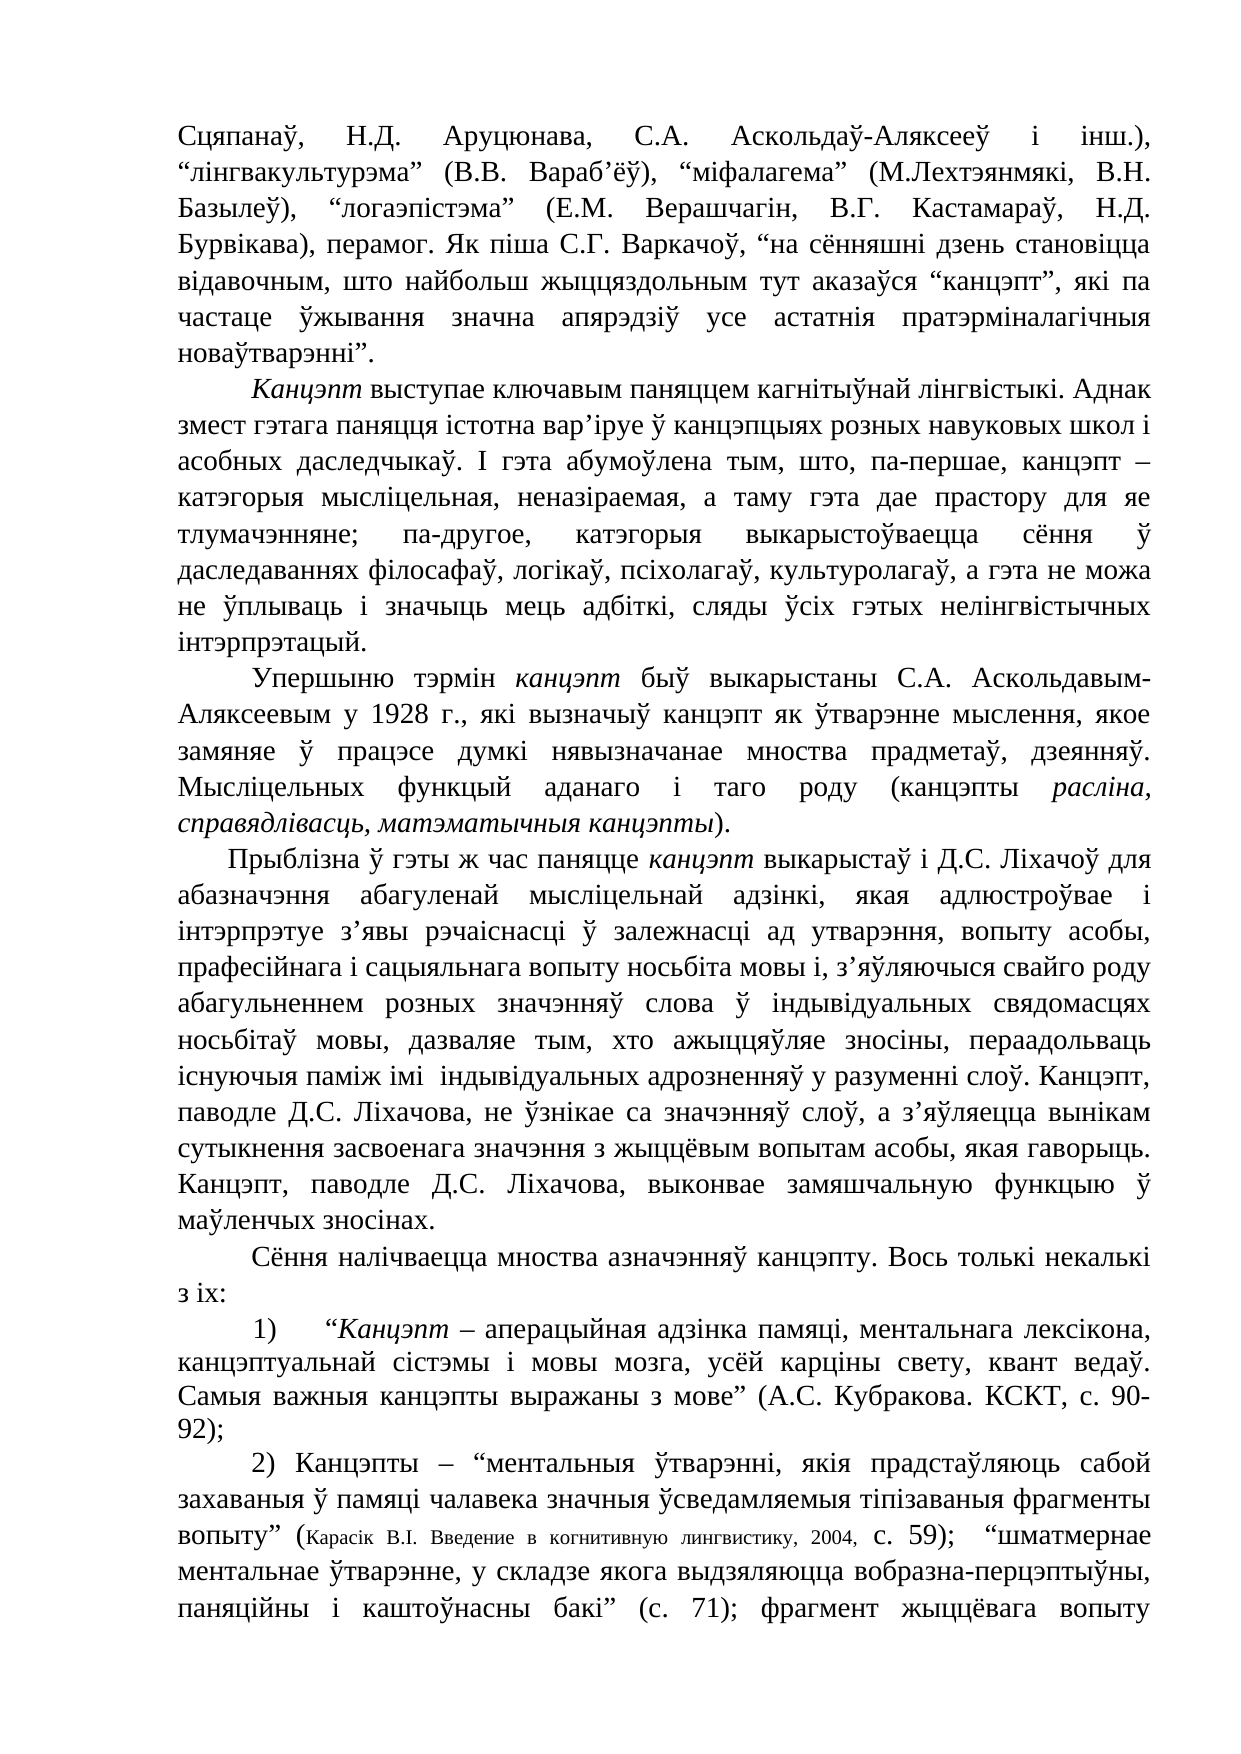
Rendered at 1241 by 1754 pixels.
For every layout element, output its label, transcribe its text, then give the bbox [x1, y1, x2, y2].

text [177, 118, 1152, 368]
text Упершыню тэрмін канцэпт быў выкарыстаны С.А. Аскольдавым-Аляксеевым у 1928 г., які вызначыў канцэпт як ўтварэнне мыслення, якое замяняе ў працэсе думкі нявызначанае мноства прадметаў, дзеянняў. Мысліцельных функцый аданаго і таго роду (канцэпты расліна, справядлівасць, матэматычныя канцэпты). [177, 660, 1152, 838]
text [177, 1445, 1152, 1623]
text Прыблізна ў гэты ж час паняцце канцэпт выкарыстаў і Д.С. Ліхачоў для абазначэння абагуленай мысліцельнай адзінкі, якая адлюстроўвае і інтэрпрэтуе з’явы рэчаіснасці ў залежнасці ад утварэння, вопыту асобы, прафесійнага і сацыяльнага вопыту носьбіта мовы і, з’яўляючыся свайго роду абагульненнем розных значэнняў слова ў індывідуальных свядомасцях носьбітаў мовы, дазваляе тым, хто ажыццяўляе зносіны, пераадольваць існуючыя паміж імі індывідуальных адрозненняў у разуменні слоў. Канцэпт, паводле Д.С. Ліхачова, не ўзнікае са значэнняў слоў, а з’яўляецца вынікам сутыкнення засвоенага значэння з жыццёвым вопытам асобы, якая гаворыць. Канцэпт, паводле Д.С. Ліхачова, выконвае замяшчальную функцыю ў маўленчых зносінах. [177, 841, 1152, 1236]
list “Канцэпт – аперацыйная адзінка памяці, ментальнага лексікона, канцэптуальнай сістэмы і мовы мозга, усёй карціны свету, квант ведаў. Самыя важныя канцэпты выражаны з мове” (А.С. Кубракова. КСКТ, с. 90-92); [177, 1311, 1152, 1445]
text Канцэпт выступае ключавым паняццем кагнітыўнай лінгвістыкі. Аднак змест гэтага паняцця істотна вар’іруе ў канцэпцыях розных навуковых школ і асобных даследчыкаў. І гэта абумоўлена тым, што, па-першае, канцэпт – катэгорыя мысліцельная, неназіраемая, а таму гэта дае прастору для яе тлумачэнняне; па-другое, катэгорыя выкарыстоўваецца сёння ў даследаваннях філосафаў, логікаў, псіхолагаў, культуролагаў, а гэта не можа не ўплываць і значыць мець адбіткі, сляды ўсіх гэтых нелінгвістычных інтэрпрэтацый. [177, 371, 1152, 658]
text Сёння налічваецца мноства азначэнняў канцэпту. Вось толькі некалькі з іх: [177, 1239, 1152, 1308]
